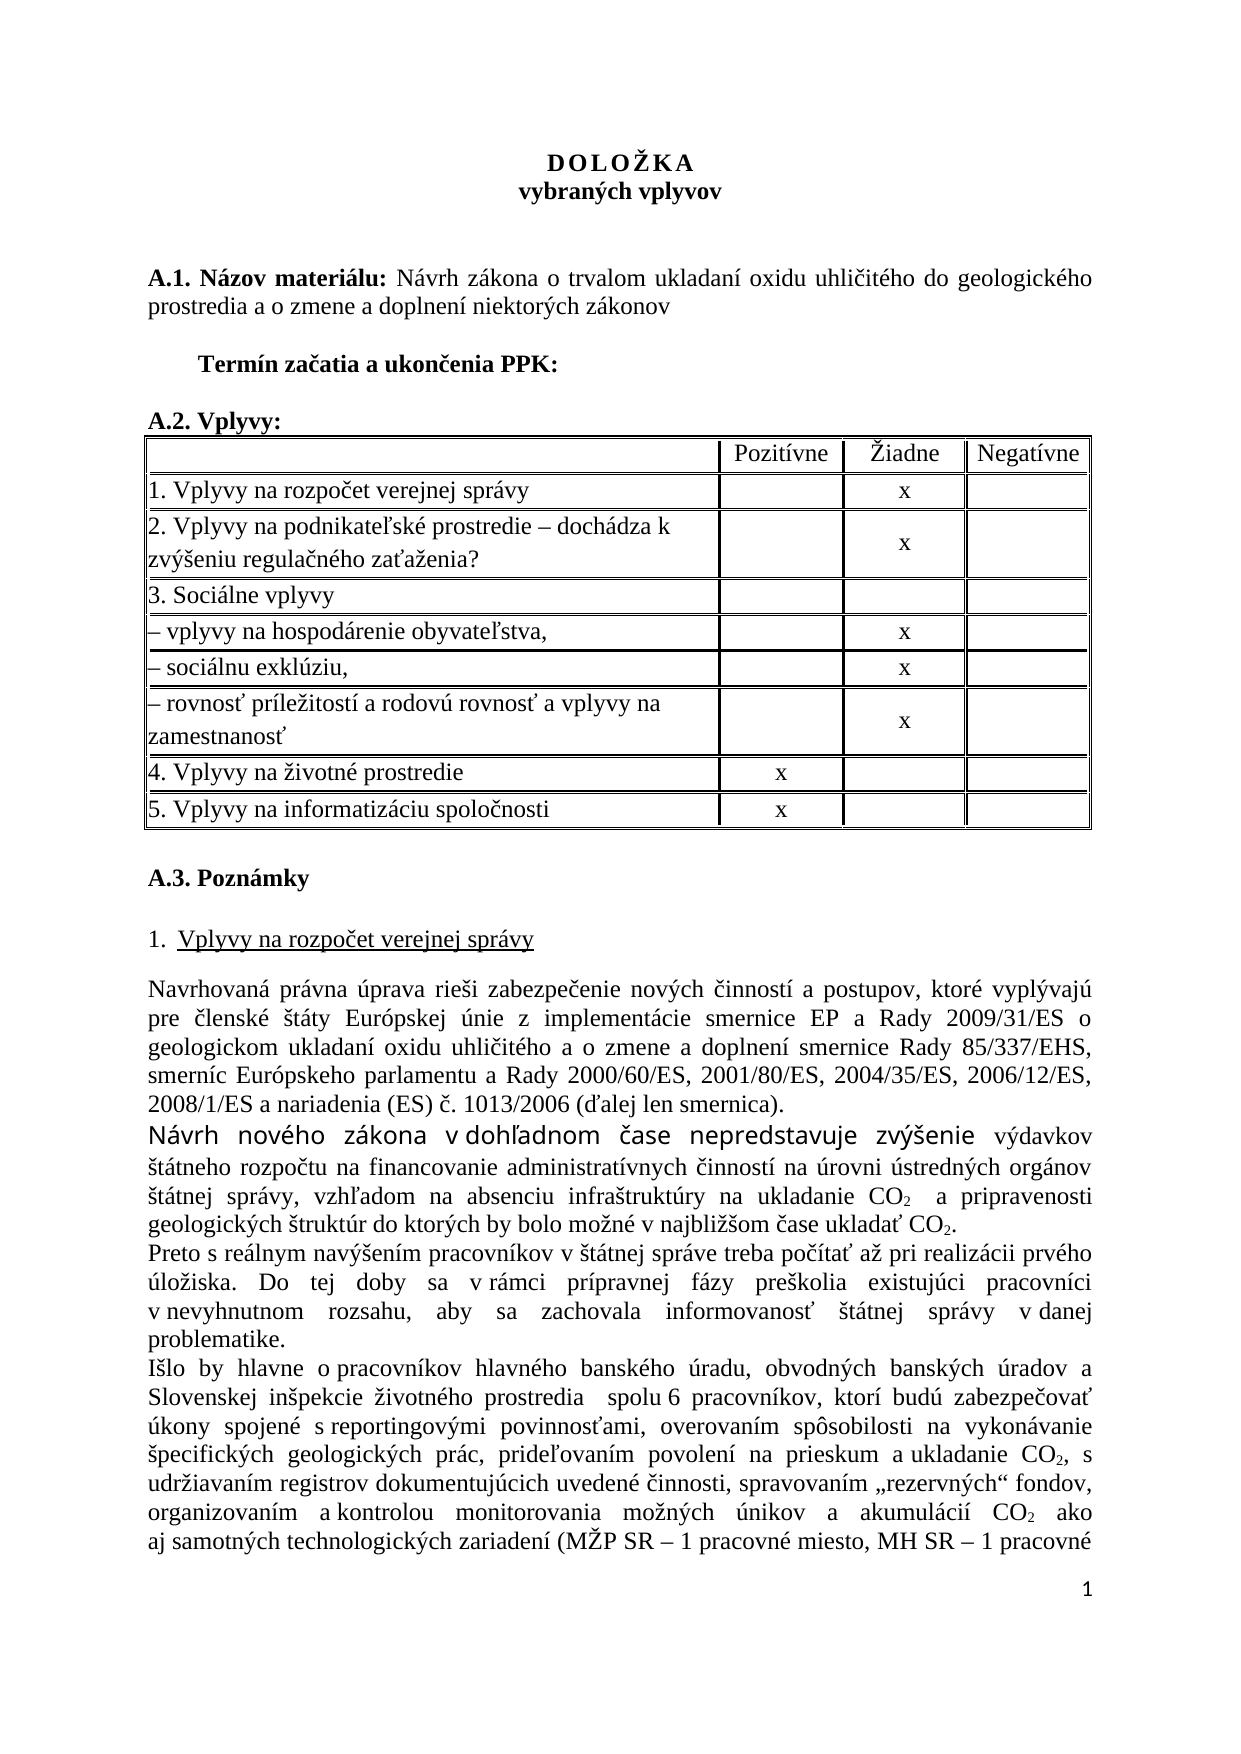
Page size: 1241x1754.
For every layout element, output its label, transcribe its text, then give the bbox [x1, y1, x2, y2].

table_cell [966, 508, 1090, 576]
table_cell [721, 580, 842, 613]
table_cell 1. Vplyvy na rozpočet verejnej správy [147, 471, 718, 508]
text Doložka [148, 148, 1093, 176]
table_cell [968, 685, 1089, 754]
text Navrhovaná právna úprava rieši zabezpečenie nových činností a postupov, ktoré vyplývajú pre členské štáty Európskej únie z implementácie smernice EP a Rady 2009/31/ES o geologickom ukladaní oxidu uhličitého a o zmene a doplnení smernice Rady 85/337/EHS, smerníc Európskeho parlamentu a Rady 2000/60/ES, 2001/80/ES, 2004/35/ES, 2006/12/ES, 2008/1/ES a nariadenia (ES) č. 1013/2006 (ďalej len smernica). [148, 974, 1093, 1118]
table_cell [845, 758, 964, 790]
table_header Žiadne [843, 437, 966, 471]
list Vplyvy na rozpočet verejnej správy [148, 924, 1093, 953]
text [148, 1353, 1093, 1554]
table_header Negatívne [966, 439, 1089, 471]
table_cell 4. Vplyvy na životné prostredie [147, 754, 718, 790]
table_cell [721, 652, 842, 685]
text vybraných vplyvov [148, 176, 1093, 205]
table_cell x [845, 475, 964, 508]
table_header [147, 439, 719, 471]
table_cell 5. Vplyvy na informatizáciu spoločnosti [147, 790, 719, 827]
table_cell [843, 790, 966, 827]
table_cell x [845, 511, 964, 576]
text A.2. Vplyvy: [148, 406, 1093, 435]
table_cell [721, 616, 842, 649]
table_cell [968, 754, 1089, 790]
text Návrh nového zákona v dohľadnom čase nepredstavuje zvýšenie výdavkov štátneho rozpočtu na financovanie administratívnych činností na úrovni ústredných orgánov štátnej správy, vzhľadom na absenciu infraštruktúry na ukladanie CO2 a pripravenosti geologických štruktúr do ktorých by bolo možné v najbližšom čase ukladať CO2. [148, 1118, 1093, 1238]
table_cell [721, 689, 842, 754]
table_cell x [845, 616, 964, 649]
table_cell x [719, 794, 843, 827]
table_cell [966, 790, 1089, 827]
table_cell 3. Sociálne vplyvy [147, 576, 718, 613]
text Termín začatia a ukončenia PPK: [148, 349, 1093, 378]
table_header Pozitívne [719, 437, 843, 471]
table_cell – sociálnu exklúziu, [147, 649, 718, 685]
table_cell [968, 649, 1089, 685]
table_cell – rovnosť príležitostí a rodovú rovnosť a vplyvy na zamestnanosť [147, 685, 718, 754]
table_cell [845, 580, 964, 613]
table_cell [721, 475, 842, 508]
table_cell x [845, 689, 964, 754]
table_cell x [845, 652, 964, 685]
table_cell [968, 471, 1089, 508]
table_cell [721, 511, 842, 576]
table_cell [968, 576, 1089, 613]
table_cell x [721, 758, 842, 790]
table_cell 2. Vplyvy na podnikateľské prostredie – dochádza k zvýšeniu regulačného zaťaženia? [145, 508, 719, 576]
text A.1. Názov materiálu: Návrh zákona o trvalom ukladaní oxidu uhličitého do geologického prostredia a o zmene a doplnení niektorých zákonov [148, 263, 1093, 320]
text Preto s reálnym navýšením pracovníkov v štátnej správe treba počítať až pri realizácii prvého úložiska. Do tej doby sa v rámci prípravnej fázy preškolia existujúci pracovníci v nevyhnutnom rozsahu, aby sa zachovala informovanosť štátnej správy v danej problematike. [148, 1238, 1093, 1353]
table_cell [966, 613, 1090, 649]
text A.3. Poznámky [148, 863, 1093, 892]
table_cell – vplyvy na hospodárenie obyvateľstva, [145, 613, 719, 649]
